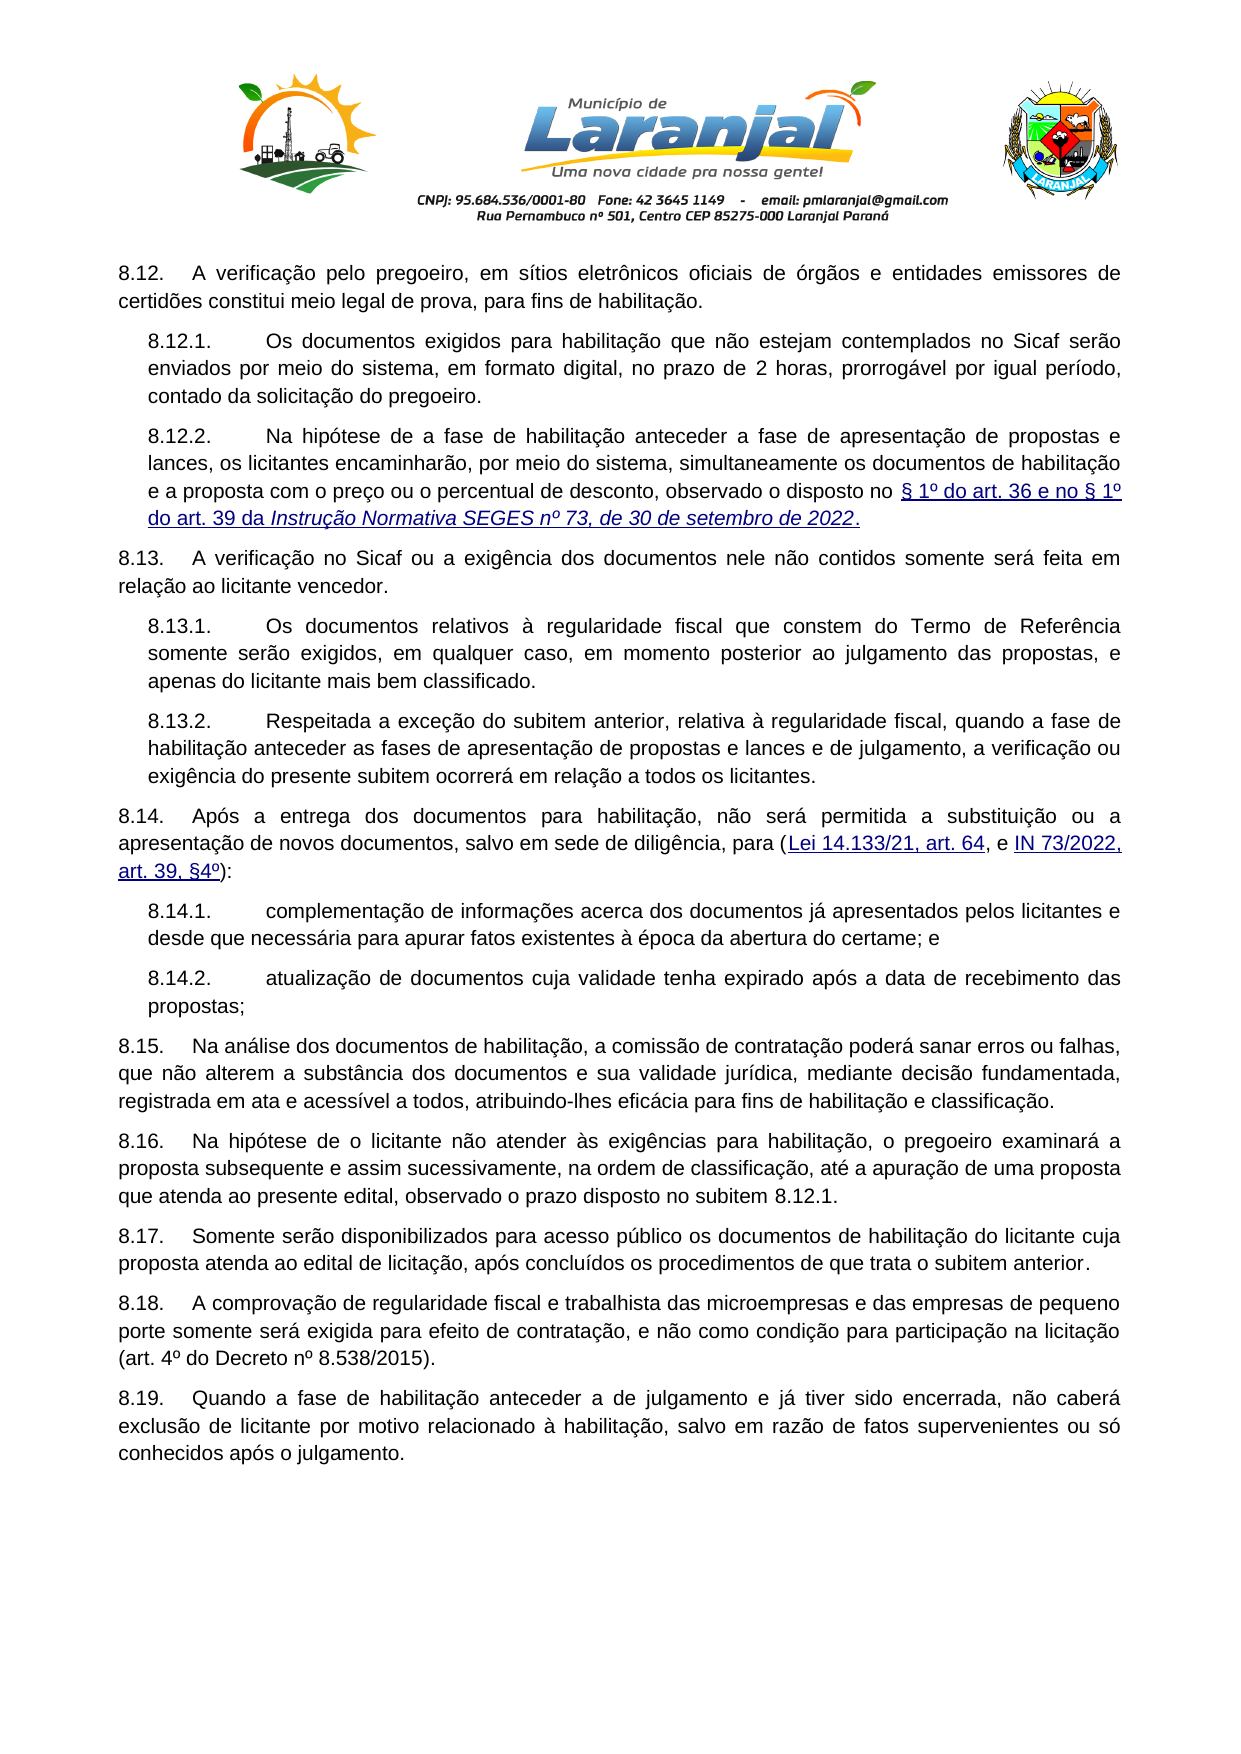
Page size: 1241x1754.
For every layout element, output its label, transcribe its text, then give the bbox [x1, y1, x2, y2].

text Respeitada a exceção do subitem anterior, relativa à regularidade fiscal, quando a fase de habilitação anteceder as fases de apresentação de propostas e lances e de julgamento, a verificação ou exigência do presente subitem ocorrerá em relação a todos os licitantes. [148, 708, 1122, 787]
text A comprovação de regularidade fiscal e trabalhista das microempresas e das empresas de pequeno porte somente será exigida para efeito de contratação, e não como condição para participação na licitação (art. 4º do Decreto nº 8.538/2015). [118, 1291, 1122, 1370]
picture [237, 73, 1123, 227]
text Quando a fase de habilitação anteceder a de julgamento e já tiver sido encerrada, não caberá exclusão de licitante por motivo relacionado à habilitação, salvo em razão de fatos supervenientes ou só conhecidos após o julgamento. [118, 1386, 1122, 1465]
text A verificação no Sicaf ou a exigência dos documentos nele não contidos somente será feita em relação ao licitante vencedor. [118, 546, 1122, 597]
text complementação de informações acerca dos documentos já apresentados pelos licitantes e desde que necessária para apurar fatos existentes à época da abertura do certame; e [148, 898, 1122, 950]
text Na hipótese de o licitante não atender às exigências para habilitação, o pregoeiro examinará a proposta subsequente e assim sucessivamente, na ordem de classificação, até a apuração de uma proposta que atenda ao presente edital, observado o prazo disposto no subitem 8.12.1. [118, 1128, 1122, 1207]
text Os documentos exigidos para habilitação que não estejam contemplados no Sicaf serão enviados por meio do sistema, em formato digital, no prazo de 2 horas, prorrogável por igual período, contado da solicitação do pregoeiro. [148, 328, 1122, 407]
text Após a entrega dos documentos para habilitação, não será permitida a substituição ou a apresentação de novos documentos, salvo em sede de diligência, para (Lei 14.133/21, art. 64, e IN 73/2022, art. 39, §4º): [118, 803, 1122, 882]
text Na hipótese de a fase de habilitação anteceder a fase de apresentação de propostas e lances, os licitantes encaminharão, por meio do sistema, simultaneamente os documentos de habilitação e a proposta com o preço ou o percentual de desconto, observado o disposto no § 1º do art. 36 e no § 1º do art. 39 da Instrução Normativa SEGES nº 73, de 30 de setembro de 2022. [148, 423, 1122, 530]
text A verificação pelo pregoeiro, em sítios eletrônicos oficiais de órgãos e entidades emissores de certidões constitui meio legal de prova, para fins de habilitação. [118, 261, 1122, 312]
text atualização de documentos cuja validade tenha expirado após a data de recebimento das propostas; [148, 966, 1122, 1017]
text Na análise dos documentos de habilitação, a comissão de contratação poderá sanar erros ou falhas, que não alterem a substância dos documentos e sua validade jurídica, mediante decisão fundamentada, registrada em ata e acessível a todos, atribuindo-lhes eﬁcácia para fins de habilitação e classificação. [118, 1033, 1122, 1112]
text Os documentos relativos à regularidade fiscal que constem do Termo de Referência somente serão exigidos, em qualquer caso, em momento posterior ao julgamento das propostas, e apenas do licitante mais bem classificado. [148, 613, 1122, 692]
text Somente serão disponibilizados para acesso público os documentos de habilitação do licitante cuja proposta atenda ao edital de licitação, após concluídos os procedimentos de que trata o subitem anterior. [118, 1223, 1122, 1275]
